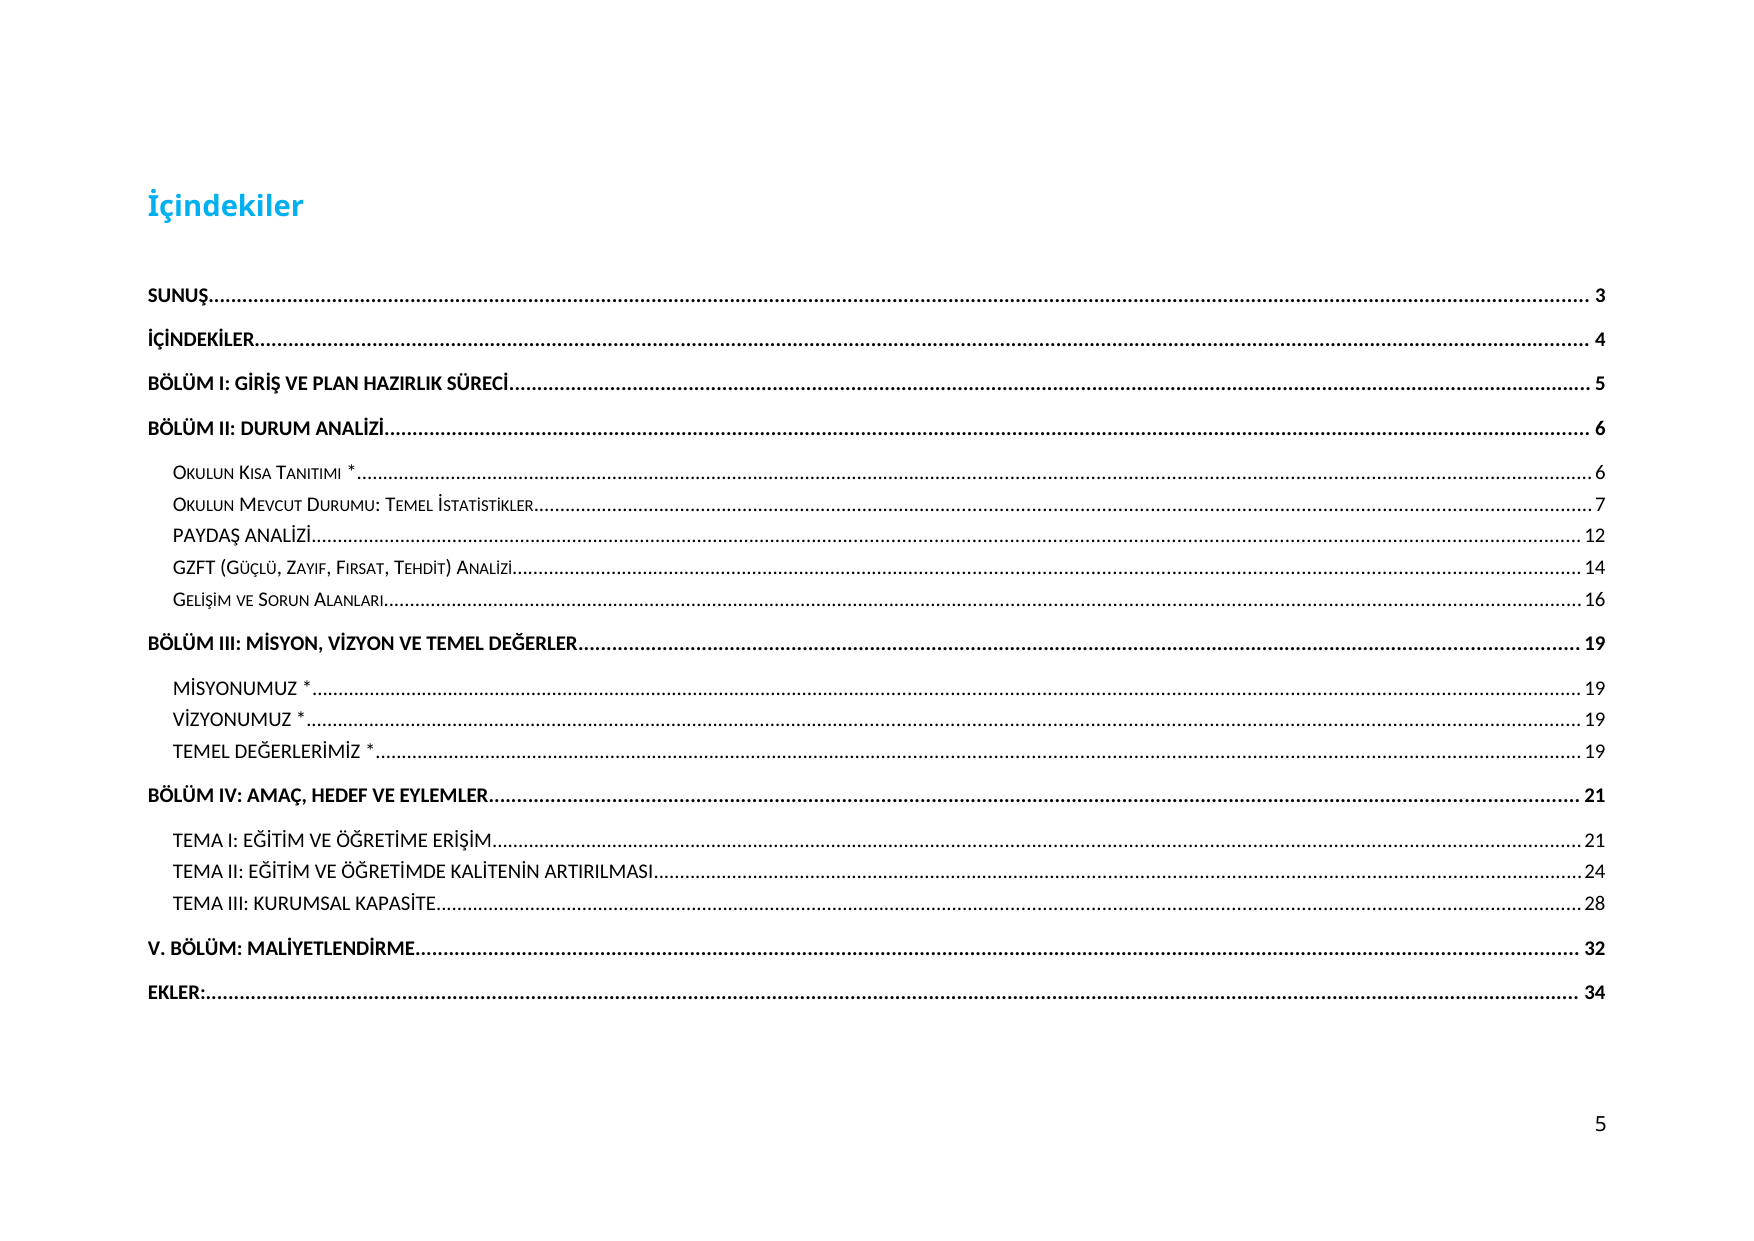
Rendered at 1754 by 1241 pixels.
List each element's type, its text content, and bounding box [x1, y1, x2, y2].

text PAYDAŞ ANALİZİ 12 [173, 523, 1606, 548]
text BÖLÜM II: DURUM ANALİZİ 6 [148, 415, 1606, 440]
text EKLER: 34 [148, 979, 1606, 1004]
text MİSYONUMUZ * 19 [173, 675, 1606, 700]
subtitle İçindekiler [148, 185, 1606, 225]
text TEMA I: EĞİTİM VE ÖĞRETİME ERİŞİM 21 [173, 827, 1606, 852]
text TEMEL DEĞERLERİMİZ * 19 [173, 738, 1606, 764]
text Gelişim ve Sorun Alanları 16 [173, 586, 1606, 612]
text TEMA II: EĞİTİM VE ÖĞRETİMDE KALİTENİN ARTIRILMASI 24 [173, 859, 1606, 884]
text TEMA III: KURUMSAL KAPASİTE 28 [173, 890, 1606, 916]
text Sunuş 3 [148, 282, 1606, 307]
text VİZYONUMUZ * 19 [173, 707, 1606, 732]
text V. BÖLÜM: MALİYETLENDİRME 32 [148, 935, 1606, 960]
text GZFT (Güçlü, Zayıf, Fırsat, Tehdit) Analizi 14 [173, 554, 1606, 580]
text İçindekiler 4 [148, 326, 1606, 352]
text BÖLÜM I: GİRİŞ ve PLAN HAZIRLIK SÜRECİ 5 [148, 371, 1606, 396]
text BÖLÜM IV: AMAÇ, HEDEF VE EYLEMLER 21 [148, 783, 1606, 808]
text Okulun Kısa Tanıtımı * 6 [173, 459, 1606, 484]
text Okulun Mevcut Durumu: Temel İstatistikler 7 [173, 491, 1606, 516]
text BÖLÜM III: MİSYON, VİZYON VE TEMEL DEĞERLER 19 [148, 631, 1606, 656]
